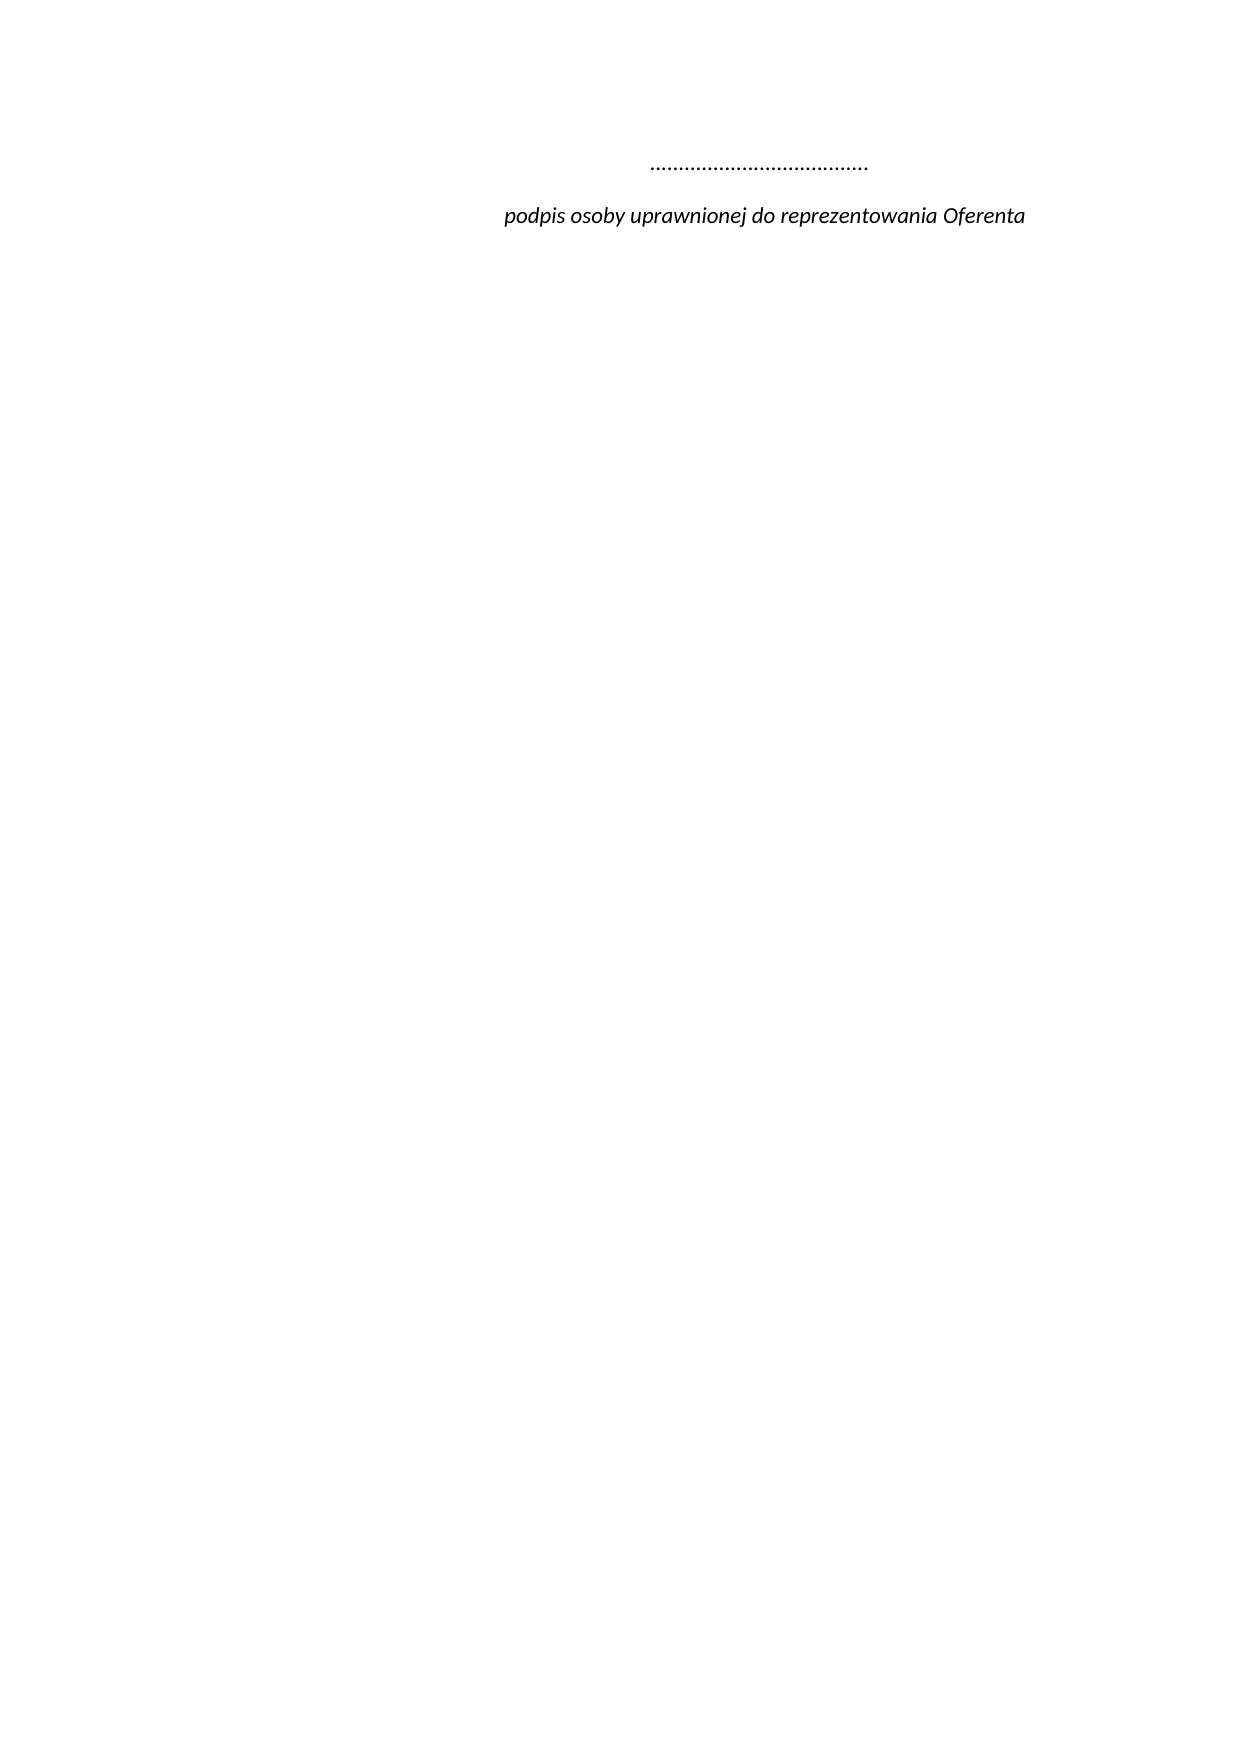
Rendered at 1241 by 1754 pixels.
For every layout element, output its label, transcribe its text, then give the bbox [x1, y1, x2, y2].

text ...................................... [148, 148, 1093, 176]
text podpis osoby uprawnionej do reprezentowania Oferenta [148, 201, 1093, 229]
